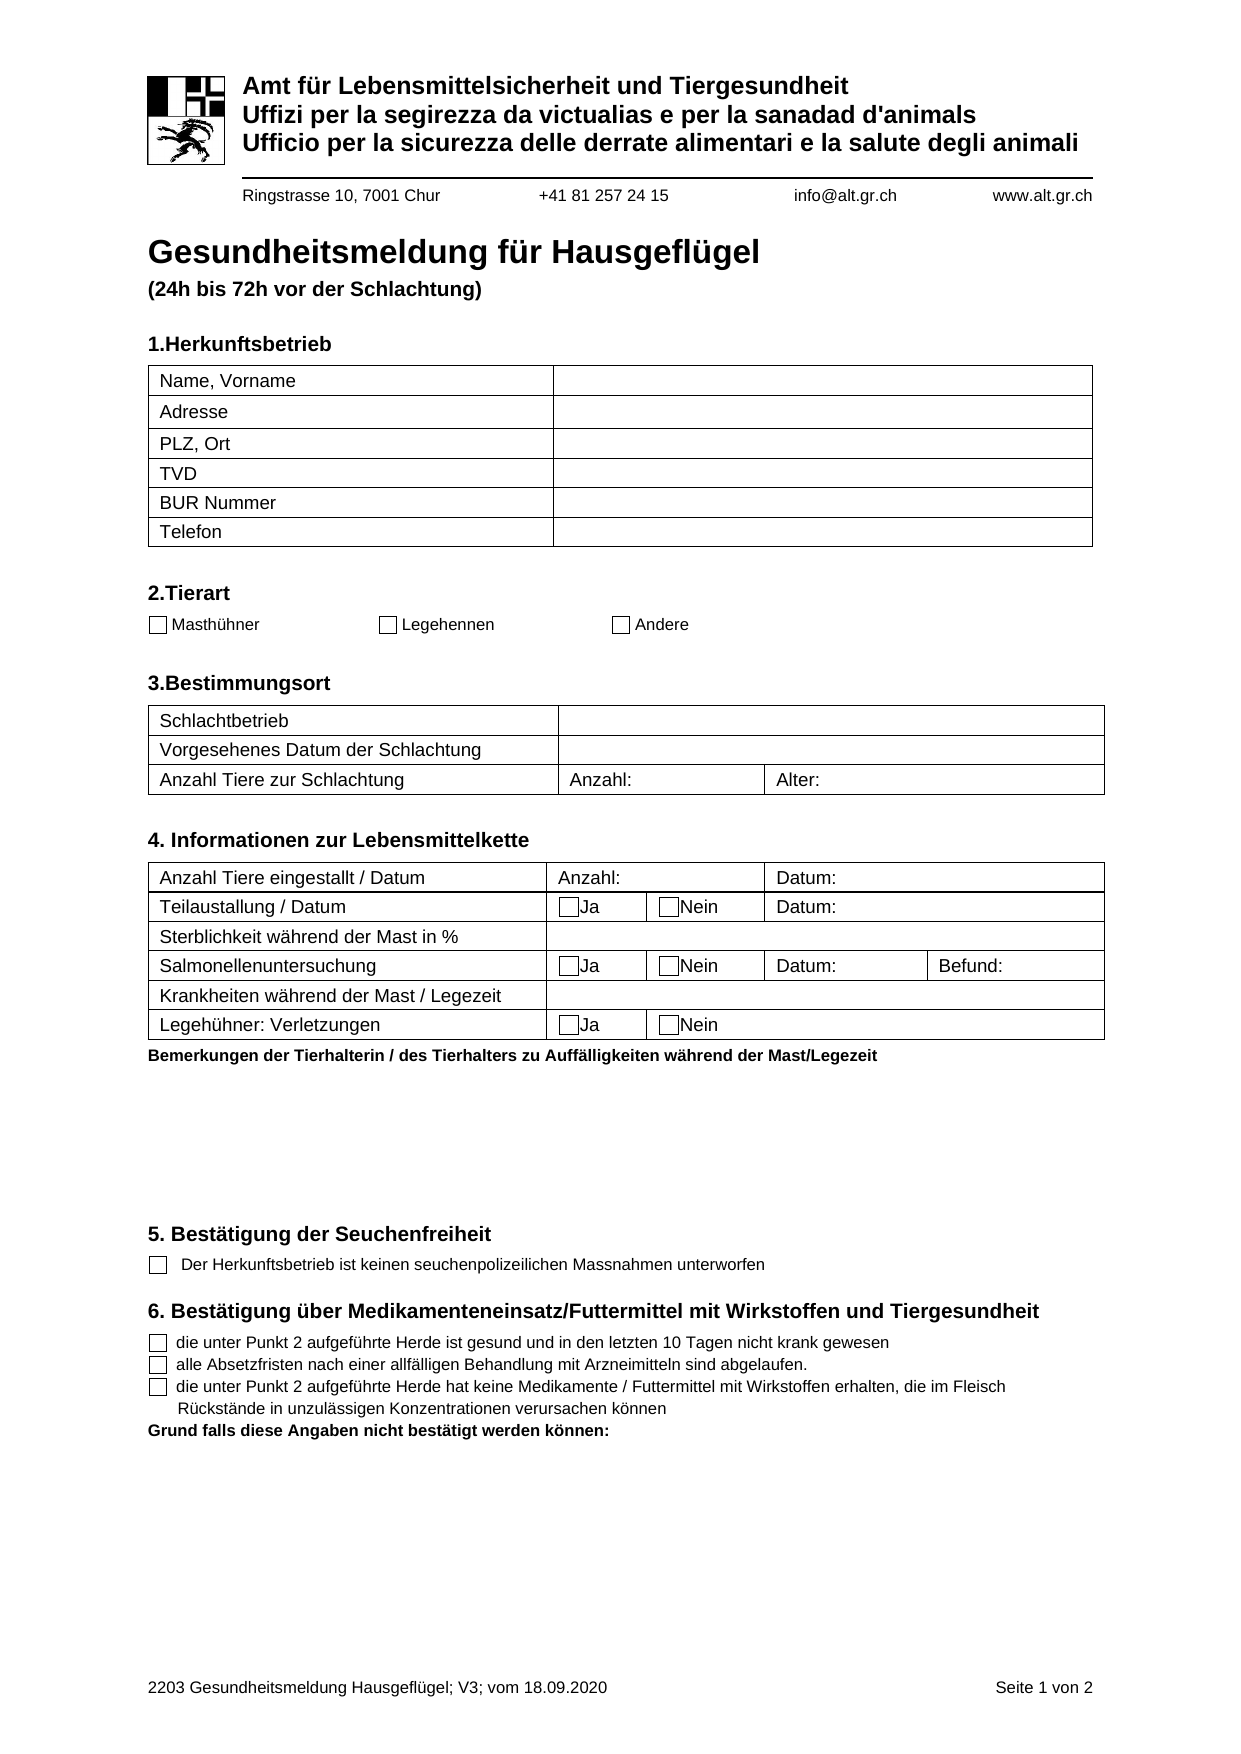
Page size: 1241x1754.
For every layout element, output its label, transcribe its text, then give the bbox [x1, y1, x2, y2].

table_cell Adresse [149, 396, 553, 428]
table_cell Teilaustallung / Datum [149, 893, 546, 921]
table_cell [554, 518, 1092, 546]
table_cell [554, 396, 1092, 428]
table_cell Alter: [765, 765, 1104, 793]
table_header [554, 366, 1092, 395]
table_cell BUR Nummer [149, 488, 553, 517]
table_header Anzahl Tiere eingestallt / Datum [149, 863, 546, 891]
text Masthühner Legehennen Andere [148, 615, 1093, 634]
table_cell Ja [547, 951, 646, 980]
table_header Name, Vorname [149, 366, 553, 395]
table_header [559, 706, 1104, 734]
table_cell Legehühner: Verletzungen [149, 1010, 546, 1039]
text 4. Informationen zur Lebensmittelkette [148, 828, 1093, 852]
text 1.Herkunftsbetrieb [148, 331, 1093, 355]
table_cell Nein [647, 893, 764, 921]
text (24h bis 72h vor der Schlachtung) [148, 276, 1093, 300]
text Grund falls diese Angaben nicht bestätigt werden können: [148, 1421, 1093, 1440]
picture [147, 76, 225, 165]
text 3.Bestimmungsort [148, 671, 1093, 695]
table_cell Krankheiten während der Mast / Legezeit [149, 981, 546, 1009]
table_cell Telefon [149, 518, 553, 546]
table_cell Datum: [765, 893, 1104, 921]
table_cell Salmonellenuntersuchung [149, 951, 546, 980]
table_cell TVD [149, 459, 553, 487]
table_cell [554, 429, 1092, 458]
text alle Absetzfristen nach einer allfälligen Behandlung mit Arzneimitteln sind abgelaufen. [148, 1355, 1093, 1374]
text die unter Punkt 2 aufgeführte Herde ist gesund und in den letzten 10 Tagen nicht krank gewesen [148, 1333, 1093, 1352]
text Der Herkunftsbetrieb ist keinen seuchenpolizeilichen Massnahmen unterworfen [148, 1255, 1093, 1274]
text 2.Tierart [148, 581, 1093, 605]
table_cell [559, 736, 1104, 764]
table_cell Ja [547, 893, 646, 921]
table_cell Befund: [928, 951, 1104, 980]
table_cell Datum: [765, 951, 927, 980]
table_cell Anzahl Tiere zur Schlachtung [149, 765, 558, 793]
table_cell Vorgesehenes Datum der Schlachtung [149, 736, 558, 764]
text Bemerkungen der Tierhalterin / des Tierhalters zu Auffälligkeiten während der Mast/Legezeit [148, 1046, 1093, 1065]
table_cell [554, 488, 1092, 517]
table_header Datum: [765, 863, 1104, 891]
text 6. Bestätigung über Medikamenteneinsatz/Futtermittel mit Wirkstoffen und Tiergesundheit [148, 1299, 1093, 1323]
table_cell Sterblichkeit während der Mast in % [149, 922, 546, 950]
table_header Anzahl: [547, 863, 764, 891]
table_cell [554, 459, 1092, 487]
text die unter Punkt 2 aufgeführte Herde hat keine Medikamente / Futtermittel mit Wirkstoffen erhalten, die im Fleisch Rückstände in unzulässigen Konzentrationen verursachen können [148, 1377, 1093, 1418]
table_cell Nein [647, 1010, 1104, 1039]
table_header Schlachtbetrieb [149, 706, 558, 734]
table_cell Ja [547, 1010, 646, 1039]
text 5. Bestätigung der Seuchenfreiheit [148, 1221, 1093, 1245]
table_cell [547, 922, 1104, 950]
table_cell PLZ, Ort [149, 429, 553, 458]
text Gesundheitsmeldung für Hausgeflügel [148, 232, 1093, 271]
table_cell Anzahl: [559, 765, 764, 793]
table_cell [547, 981, 1104, 1009]
table_cell Nein [647, 951, 764, 980]
